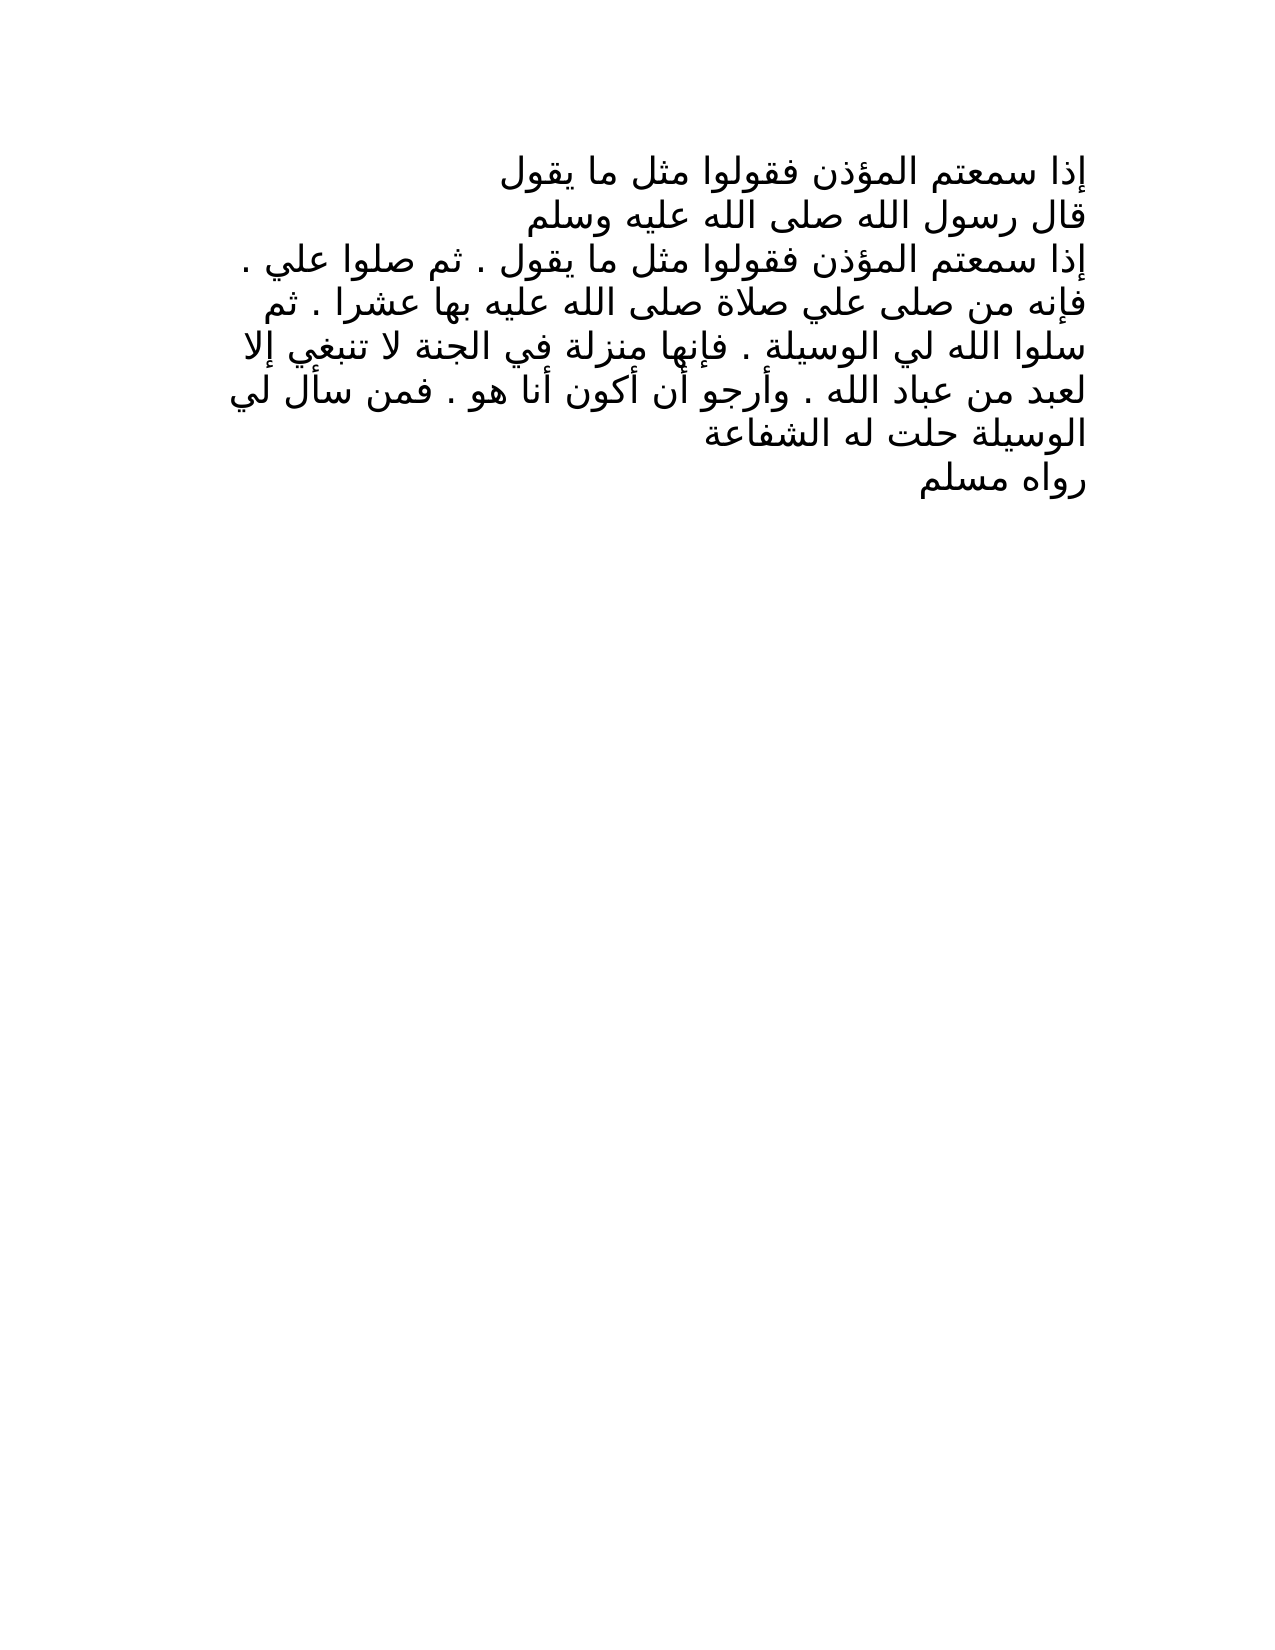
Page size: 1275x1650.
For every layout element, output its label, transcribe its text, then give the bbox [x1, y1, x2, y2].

text إذا سمعتم المؤذن فقولوا مثل ما يقول . ثم صلوا علي . فإنه من صلى علي صلاة صلى الله عليه بها عشرا . ثم سلوا الله لي الوسيلة . فإنها منزلة في الجنة لا تنبغي إلا لعبد من عباد الله . وأرجو أن أكون أنا هو . فمن سأل لي الوسيلة حلت له الشفاعة [187, 237, 1087, 456]
text رواه مسلم [187, 456, 1087, 499]
text إذا سمعتم المؤذن فقولوا مثل ما يقول [187, 150, 1087, 194]
text قال رسول الله صلى الله عليه وسلم [187, 194, 1087, 237]
